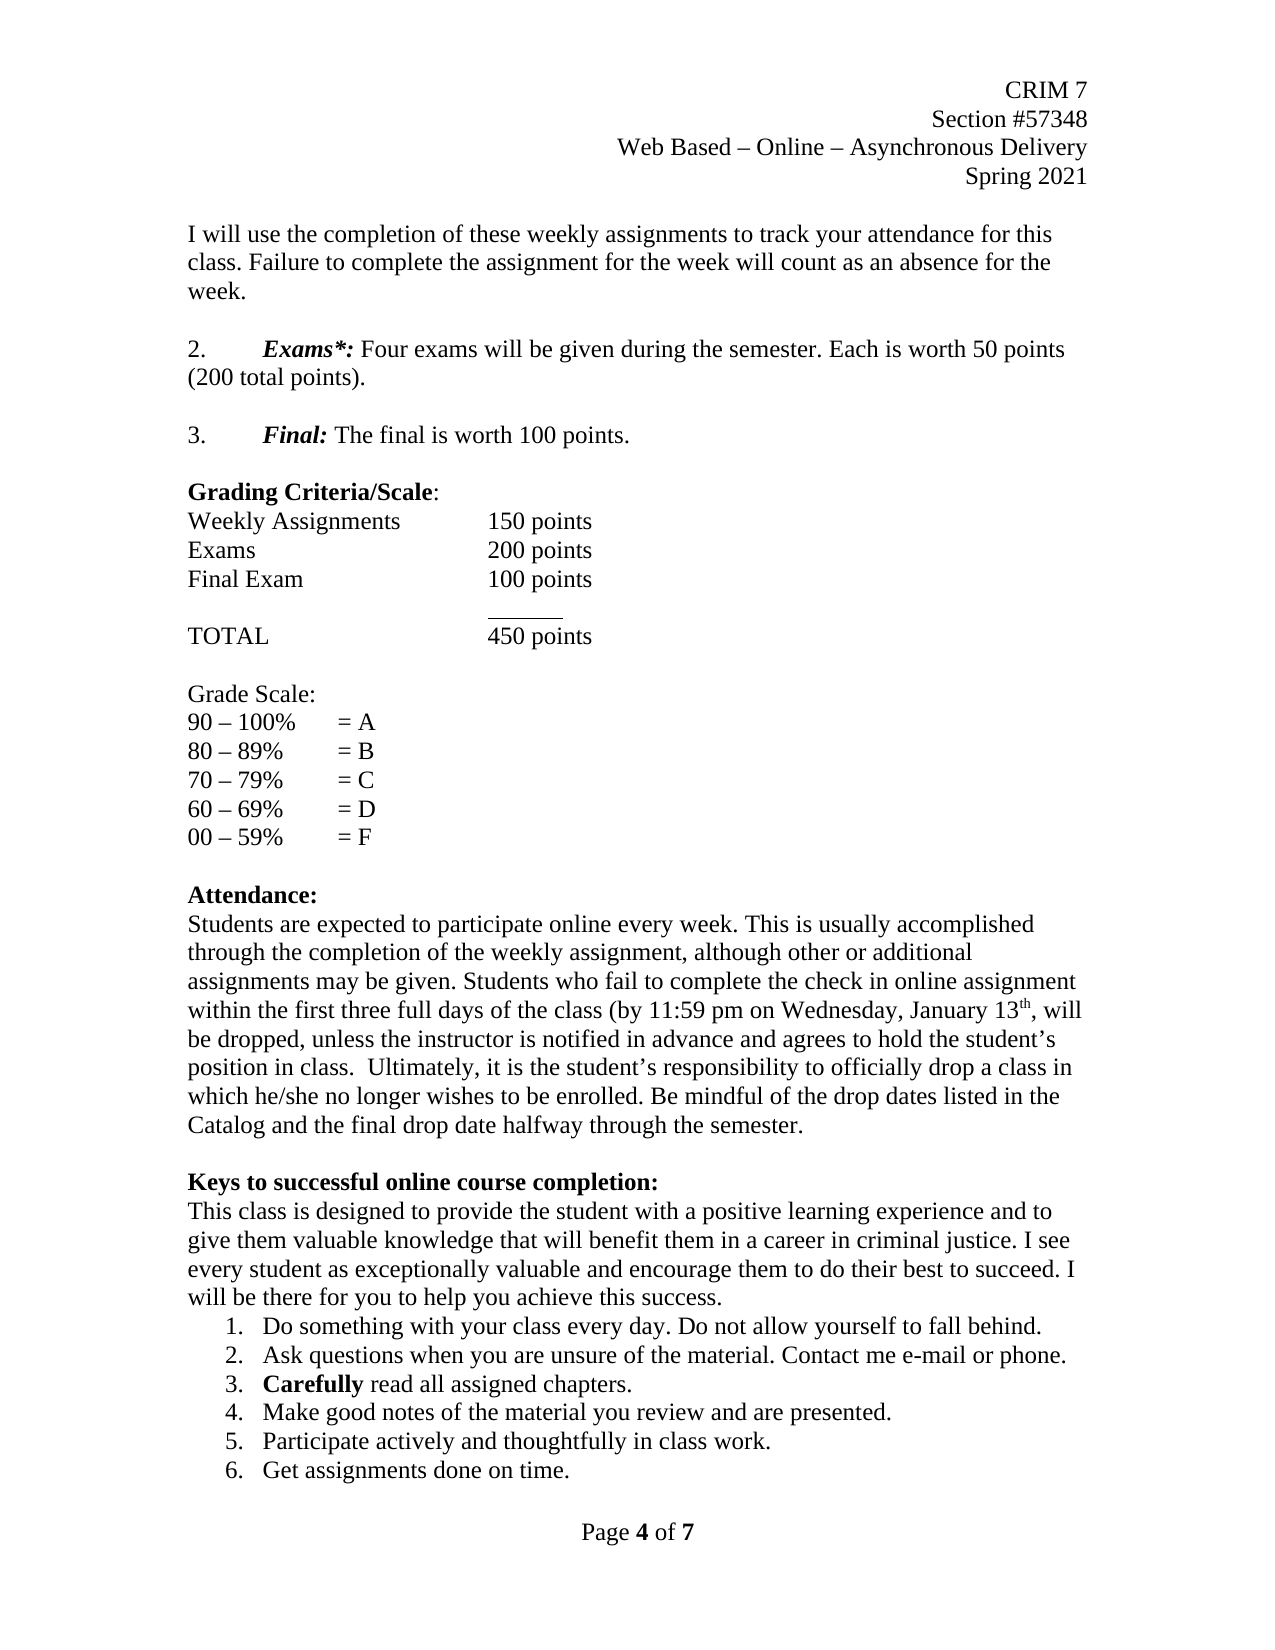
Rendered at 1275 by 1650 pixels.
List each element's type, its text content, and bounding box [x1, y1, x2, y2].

text Grade Scale: [187, 679, 1087, 707]
text Exams 200 points [187, 535, 1087, 564]
list Final: The final is worth 100 points. [187, 420, 1087, 449]
list Participate actively and thoughtfully in class work. [225, 1426, 1087, 1455]
text Students are expected to participate online every week. This is usually accomplished through the completion of the weekly assignment, although other or additional assignments may be given. Students who fail to complete the check in online assignment within the first three full days of the class (by 11:59 pm on Wednesday, January 13th, will be dropped, unless the instructor is notified in advance and agrees to hold the student’s position in class. Ultimately, it is the student’s responsibility to officially drop a class in which he/she no longer wishes to be enrolled. Be mindful of the drop dates listed in the Catalog and the final drop date halfway through the semester. [187, 909, 1087, 1139]
text TOTAL 450 points [187, 621, 1087, 650]
list Make good notes of the material you review and are presented. [225, 1397, 1087, 1426]
list Exams*: Four exams will be given during the semester. Each is worth 50 points (200 total points). [187, 334, 1087, 391]
text I will use the completion of these weekly assignments to track your attendance for this class. Failure to complete the assignment for the week will count as an absence for the week. [187, 219, 1087, 305]
text 60 – 69% = D [187, 794, 1087, 822]
text Grading Criteria/Scale: [187, 477, 1087, 506]
list Ask questions when you are unsure of the material. Contact me e-mail or phone. [225, 1340, 1087, 1369]
text Attendance: [187, 880, 1087, 909]
text Weekly Assignments 150 points [187, 506, 1087, 535]
list Do something with your class every day. Do not allow yourself to fall behind. [225, 1311, 1087, 1340]
text This class is designed to provide the student with a positive learning experience and to give them valuable knowledge that will benefit them in a career in criminal justice. I see every student as exceptionally valuable and encourage them to do their best to succeed. I will be there for you to help you achieve this success. [187, 1196, 1087, 1311]
text Final Exam 100 points [187, 564, 1087, 592]
text 00 – 59% = F [187, 822, 1087, 851]
text Keys to successful online course completion: [187, 1167, 1087, 1196]
text 90 – 100% = A [187, 707, 1087, 736]
text 80 – 89% = B [187, 736, 1087, 765]
list Get assignments done on time. [225, 1455, 1087, 1484]
text 70 – 79% = C [187, 765, 1087, 794]
list Carefully read all assigned chapters. [225, 1369, 1087, 1397]
